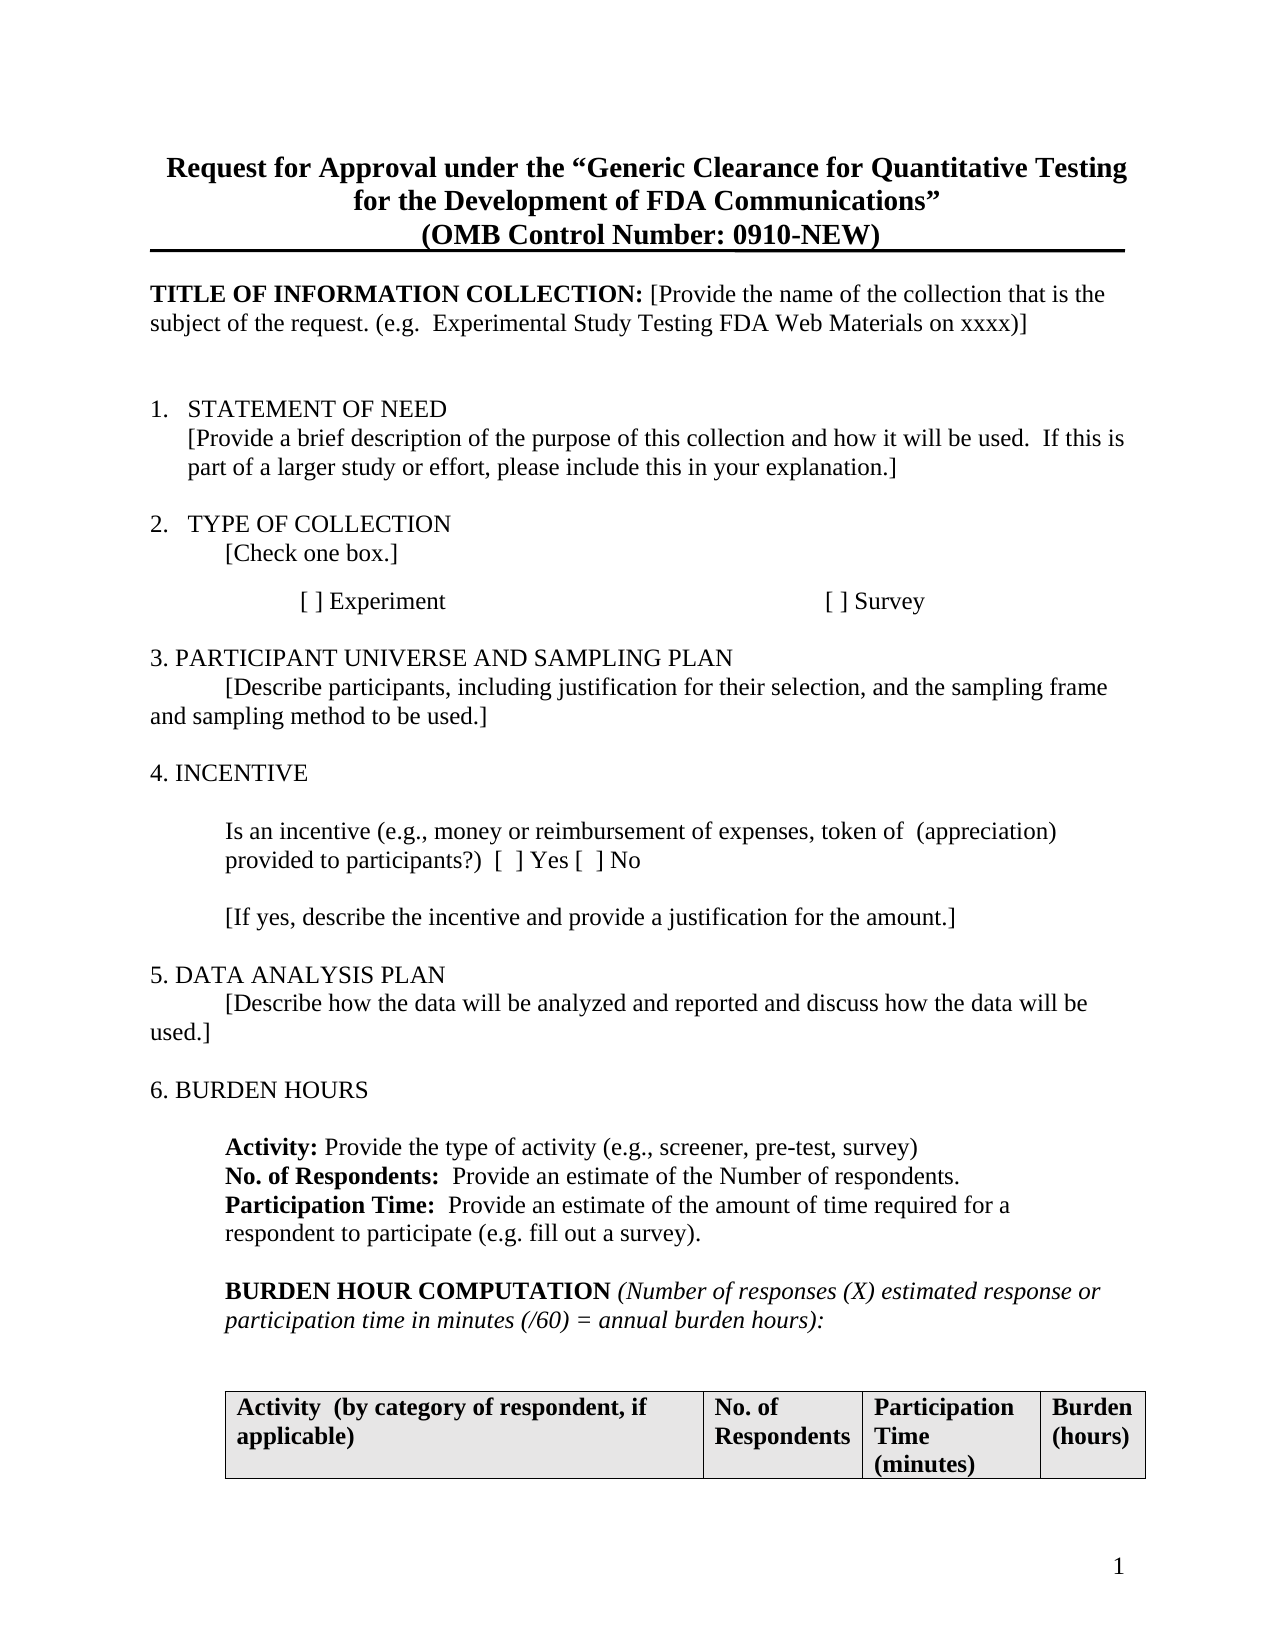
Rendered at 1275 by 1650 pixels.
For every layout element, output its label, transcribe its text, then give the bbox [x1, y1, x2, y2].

list TYPE OF COLLECTION [150, 509, 1125, 538]
table_header No. of Respondents [704, 1392, 862, 1478]
text [If yes, describe the incentive and provide a justification for the amount.] [225, 902, 1125, 931]
table_header Activity (by category of respondent, if applicable) [226, 1392, 703, 1478]
table_header Burden (hours) [1041, 1392, 1145, 1478]
text 3. PARTICIPANT UNIVERSE AND SAMPLING PLAN [150, 643, 1125, 672]
text BURDEN HOUR COMPUTATION (Number of responses (X) estimated response or participation time in minutes (/60) = annual burden hours): [225, 1276, 1125, 1333]
text Participation Time: Provide an estimate of the amount of time required for a respondent to participate (e.g. fill out a survey). [225, 1190, 1125, 1247]
text 5. DATA ANALYSIS PLAN [150, 960, 1125, 988]
list STATEMENT OF NEED [Provide a brief description of the purpose of this collection and how it will be used. If this is part of a larger study or effort, please include this in your explanation.] [150, 394, 1125, 509]
text [Describe how the data will be analyzed and reported and discuss how the data will be used.] [150, 988, 1125, 1046]
text [ ] Experiment [ ] Survey [150, 586, 1125, 615]
subtitle Request for Approval under the “Generic Clearance for Quantitative Testing for the Development of FDA Communications” (OMB Control Number: 0910-NEW) [150, 150, 1144, 251]
text Activity: Provide the type of activity (e.g., screener, pre-test, survey) [225, 1103, 1125, 1161]
text [Describe participants, including justification for their selection, and the sampling frame and sampling method to be used.] [150, 672, 1125, 730]
text [Check one box.] [225, 538, 1125, 567]
list 4. INCENTIVE [150, 758, 1125, 787]
text No. of Respondents: Provide an estimate of the Number of respondents. [225, 1161, 1125, 1190]
table_header Participation Time (minutes) [863, 1392, 1040, 1478]
text Is an incentive (e.g., money or reimbursement of expenses, token of (appreciation) provided to participants?) [ ] Yes [ ] No [225, 816, 1125, 873]
text 6. BURDEN HOURS [150, 1075, 1125, 1103]
text TITLE OF INFORMATION COLLECTION: [Provide the name of the collection that is the subject of the request. (e.g. Experimental Study Testing FDA Web Materials on xxxx)] [150, 253, 1125, 337]
